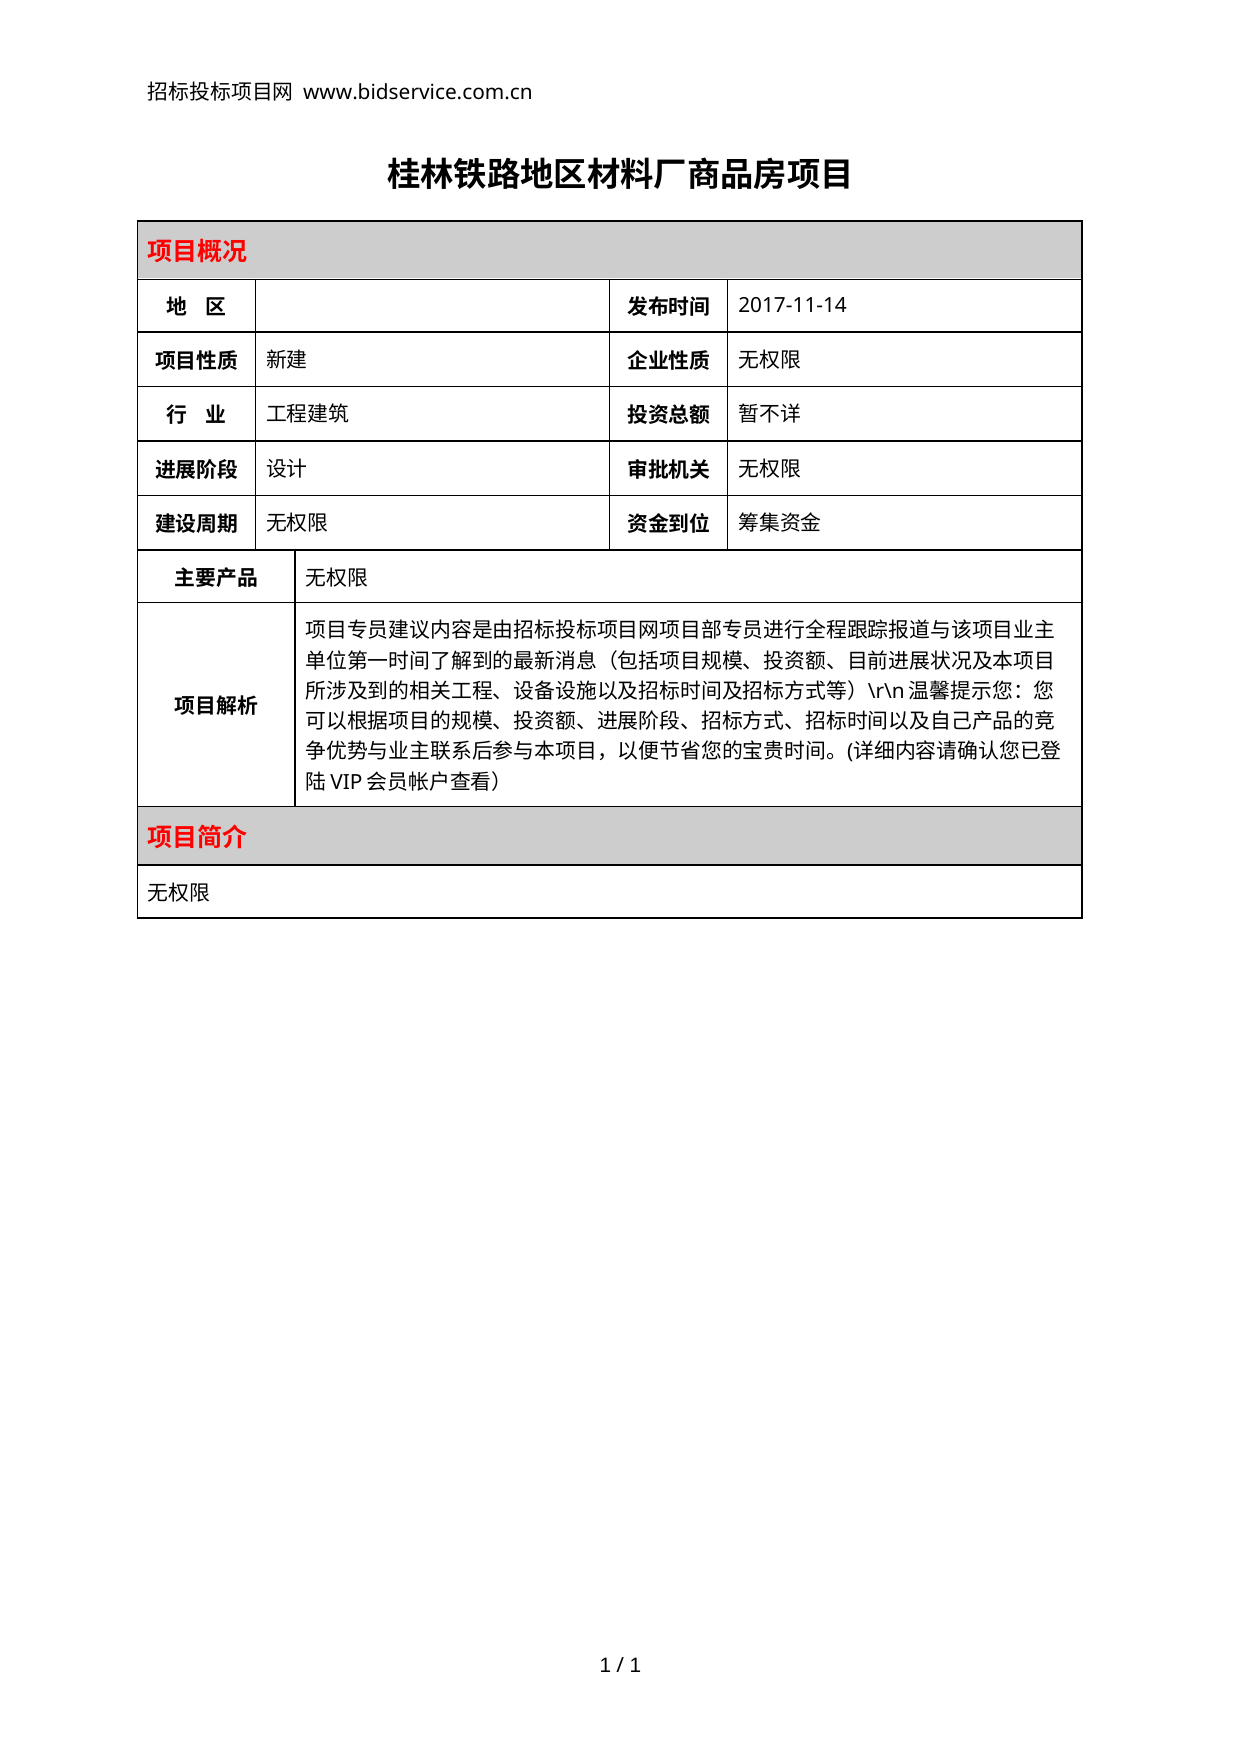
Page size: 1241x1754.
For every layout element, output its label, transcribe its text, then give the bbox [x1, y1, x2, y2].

table_cell 项目简介 [138, 807, 1081, 864]
table_cell 无权限 [296, 551, 1081, 602]
table_cell 投资总额 [610, 387, 727, 440]
table_cell 建设周期 [138, 496, 255, 549]
table_cell 无权限 [256, 496, 609, 549]
table_cell 项目性质 [138, 333, 255, 386]
table_header 项目概况 [138, 222, 1081, 278]
table_cell 项目专员建议内容是由招标投标项目网项目部专员进行全程跟踪报道与该项目业主单位第一时间了解到的最新消息（包括项目规模、投资额、目前进展状况及本项目所涉及到的相关工程、设备设施以及招标时间及招标方式等）\r\n温馨提示您：您可以根据项目的规模、投资额、进展阶段、招标方式、招标时间以及自己产品的竞争优势与业主联系后参与本项目，以便节省您的宝贵时间。(详细内容请确认您已登陆VIP会员帐户查看） [296, 603, 1081, 806]
table_cell 无权限 [728, 442, 1081, 495]
table_cell [256, 280, 609, 331]
table_cell 主要产品 [138, 551, 294, 602]
table_cell 企业性质 [610, 333, 727, 386]
table_cell 新建 [256, 333, 609, 386]
table_cell 项目解析 [138, 603, 294, 806]
table_cell 筹集资金 [728, 496, 1081, 549]
table_cell 工程建筑 [256, 387, 609, 440]
text 桂林铁路地区材料厂商品房项目 [148, 148, 1092, 196]
table_cell 行 业 [138, 387, 255, 440]
table_cell 2017-11-14 [728, 280, 1081, 331]
table_cell 无权限 [138, 866, 1081, 917]
table_cell 资金到位 [610, 496, 727, 549]
table_cell 地 区 [138, 280, 255, 331]
table_cell 进展阶段 [138, 442, 255, 495]
table_cell 无权限 [728, 333, 1081, 386]
table_cell 审批机关 [610, 442, 727, 495]
table_cell 发布时间 [610, 280, 727, 331]
table_cell 设计 [256, 442, 609, 495]
table_cell 暂不详 [728, 387, 1081, 440]
